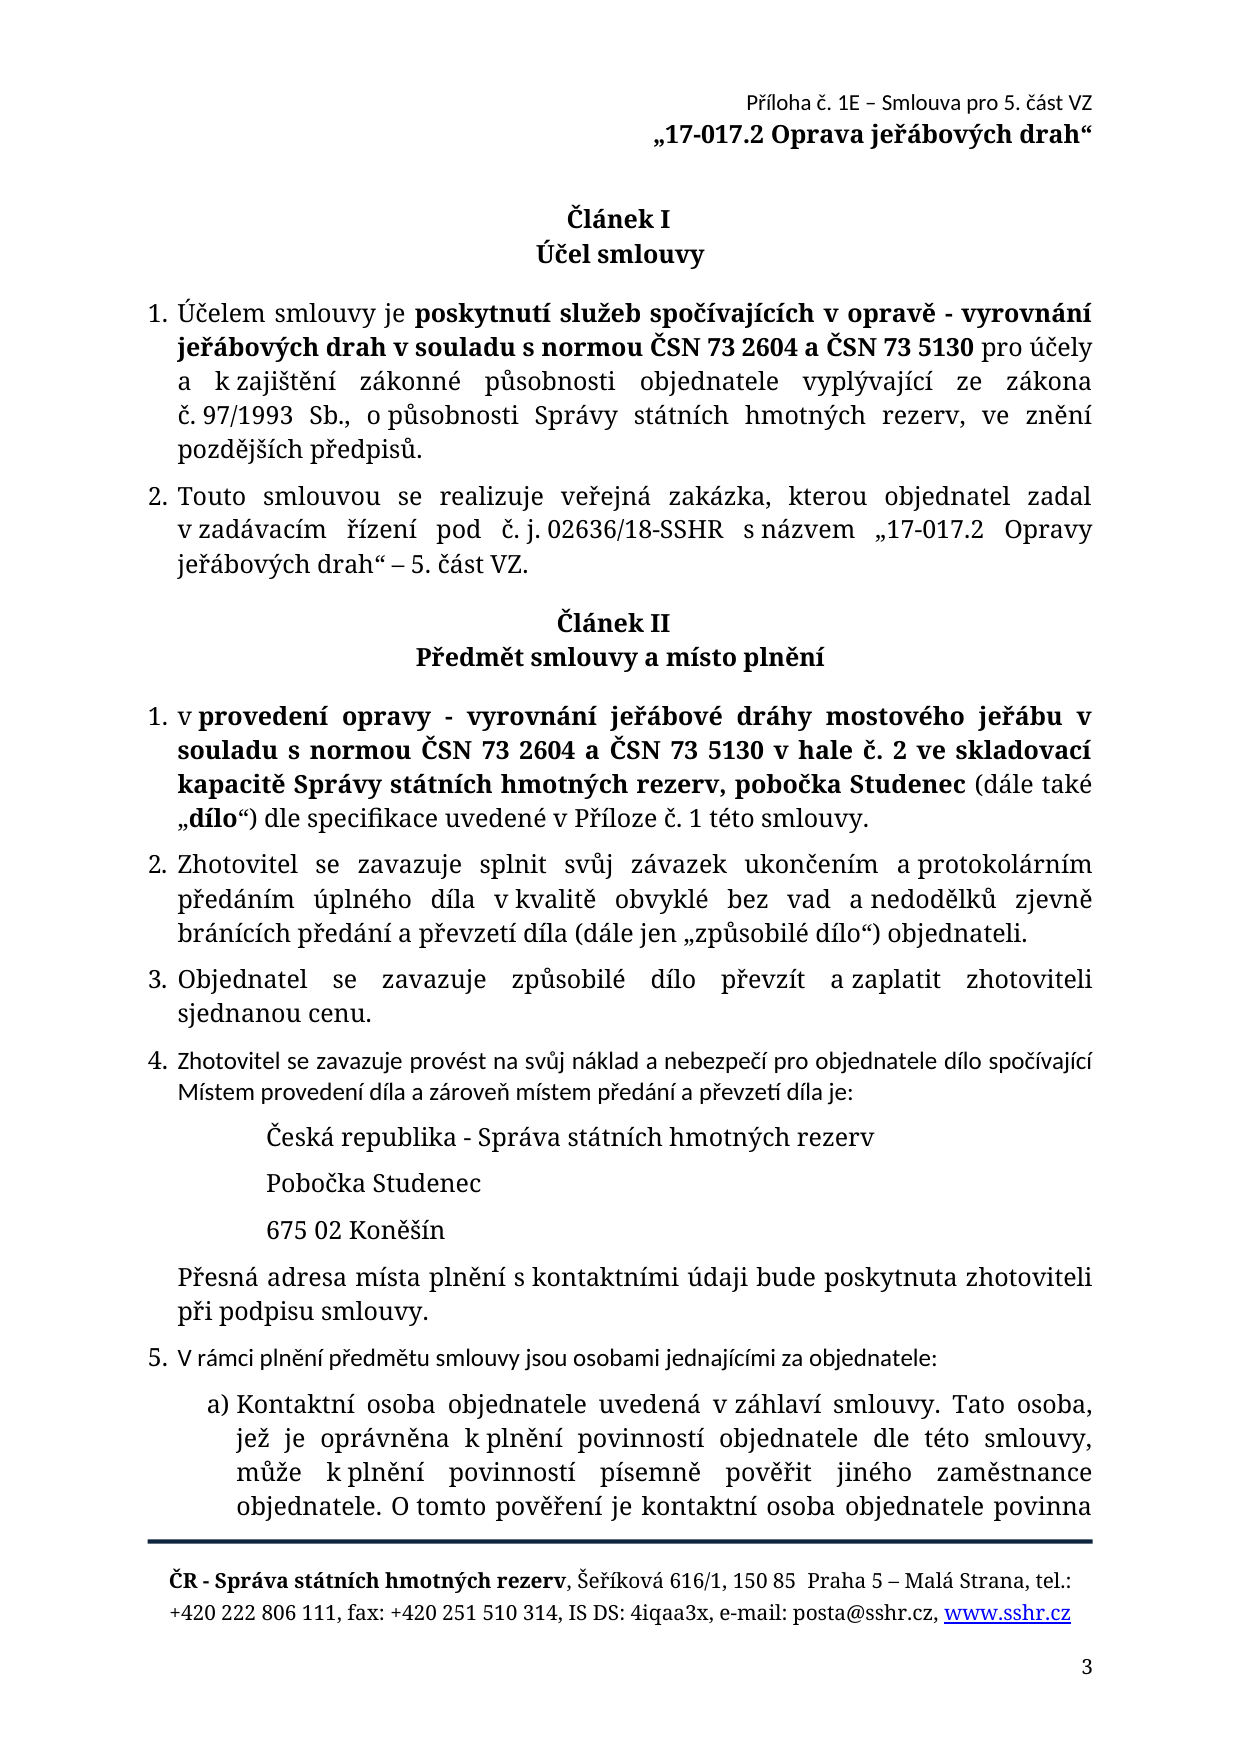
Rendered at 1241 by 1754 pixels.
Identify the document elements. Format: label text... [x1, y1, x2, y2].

text Účel smlouvy [148, 236, 1093, 270]
text Předmět smlouvy a místo plnění [148, 639, 1093, 673]
list Zhotovitel se zavazuje splnit svůj závazek ukončením a protokolárním předáním úplného díla v kvalitě obvyklé bez vad a nedodělků zjevně bránících předání a převzetí díla (dále jen „způsobilé dílo“) objednateli. [148, 847, 1093, 949]
list Objednatel se zavazuje způsobilé dílo převzít a zaplatit zhotoviteli sjednanou cenu. [148, 962, 1093, 1030]
list Účelem smlouvy je pro účely a k zajištění zákonné působnosti objednatele vyplývající ze zákona č. 97/1993 Sb., o působnosti Správy státních hmotných rezerv, ve znění pozdějších předpisů. [148, 295, 1093, 466]
list Touto smlouvou se realizuje veřejná zakázka, kterou objednatel zadal v zadávacím řízení pod č. j. / s názvem „. [148, 478, 1093, 580]
